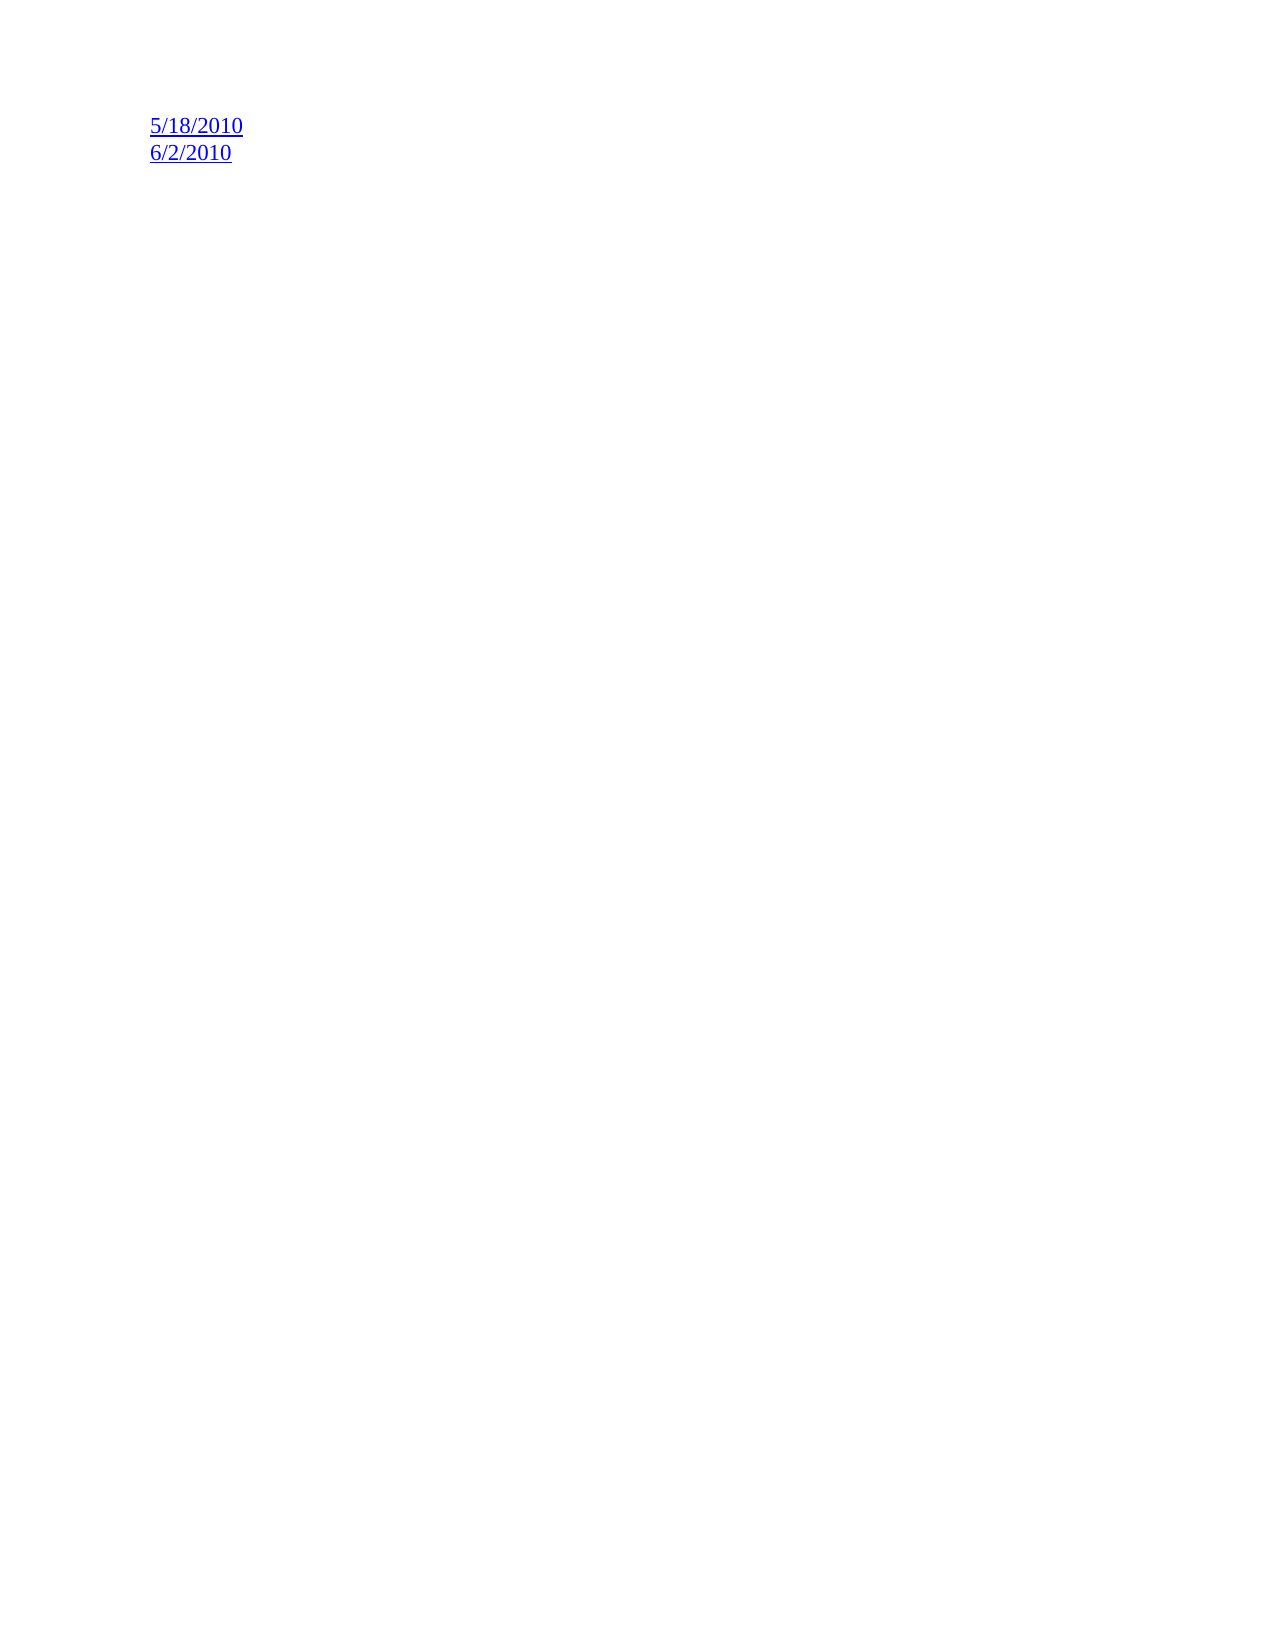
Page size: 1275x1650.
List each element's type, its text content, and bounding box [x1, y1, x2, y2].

text 6/2/2010 [150, 139, 1125, 165]
text 5/18/2010 [150, 112, 1125, 139]
